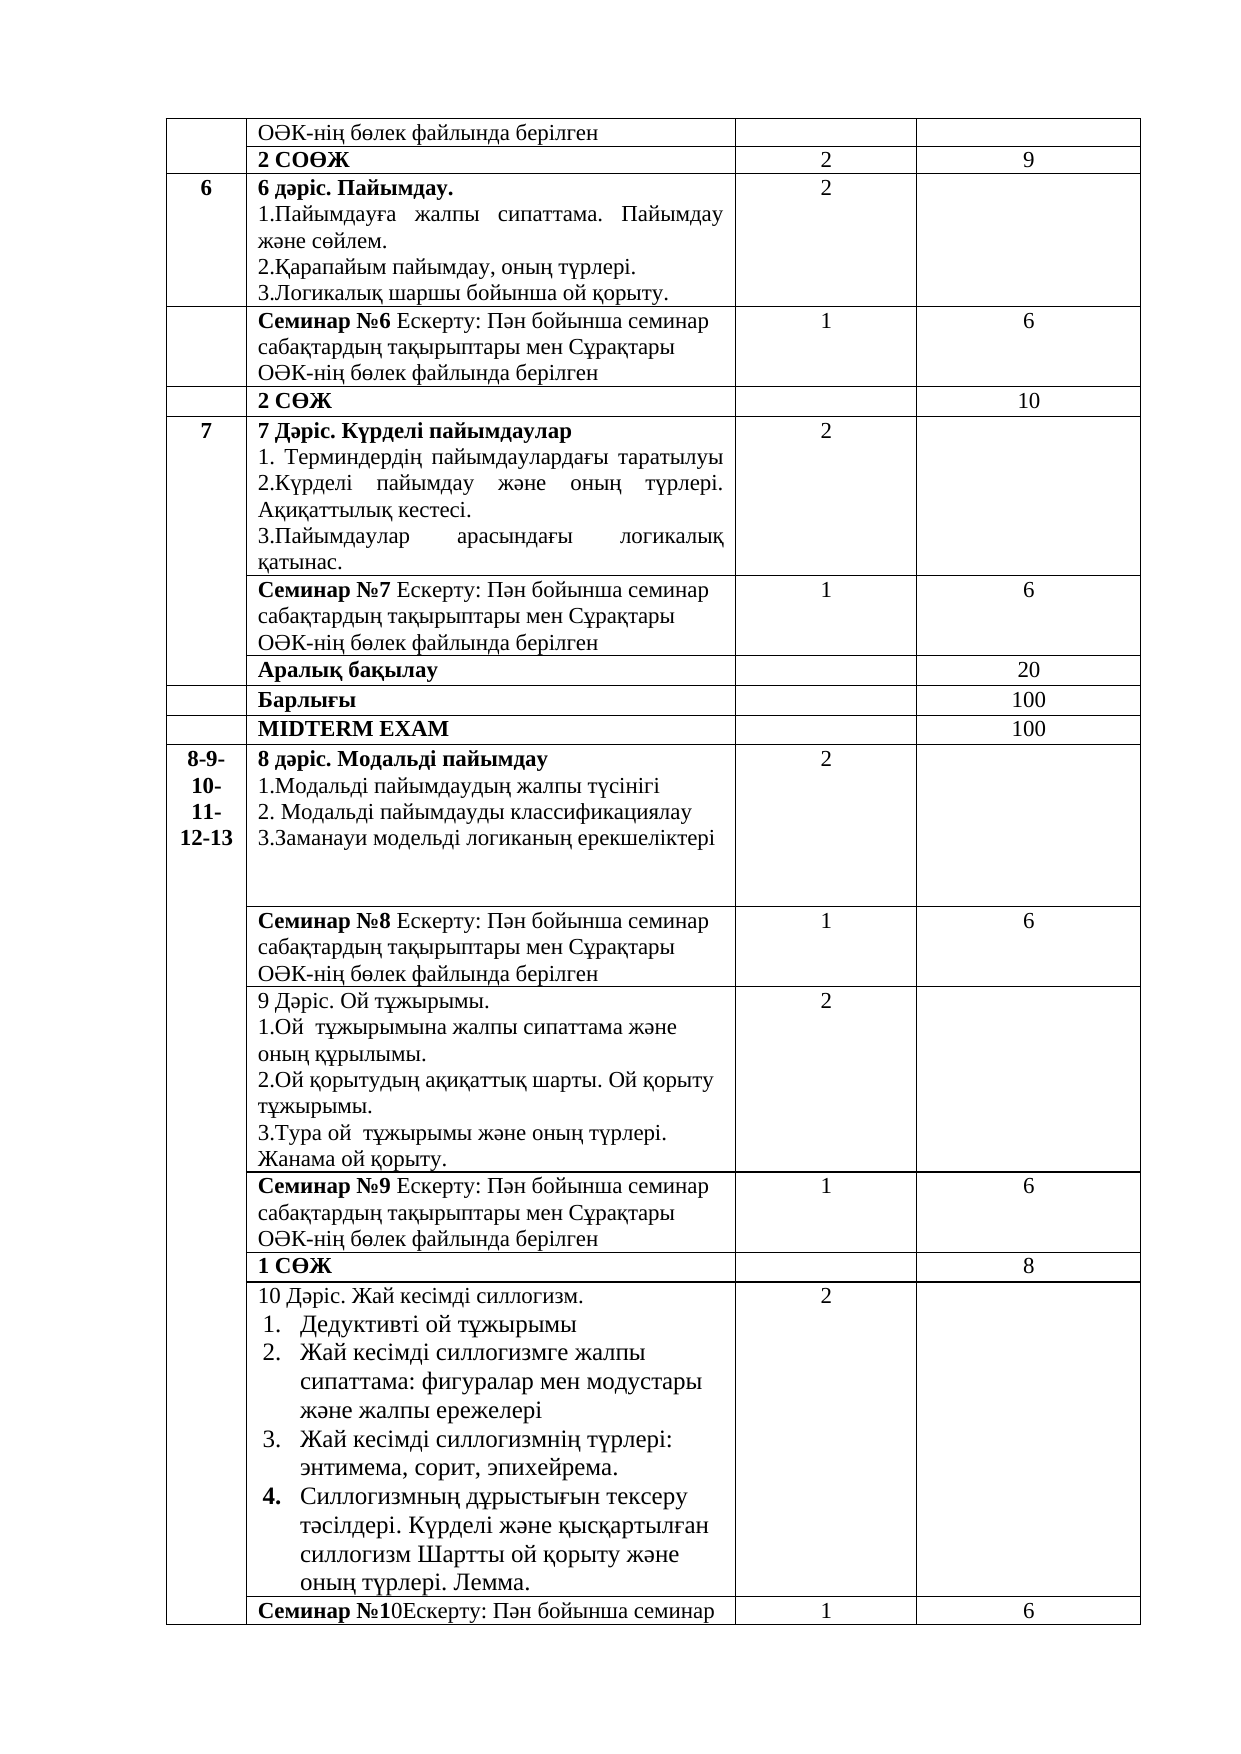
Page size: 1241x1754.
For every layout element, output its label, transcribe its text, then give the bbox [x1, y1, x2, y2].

table_cell 7 [167, 417, 246, 685]
table_cell Cеминар №10Ескерту: Пән бойынша семинар сабақтардың тақырыптары мен Сұрақтары ОӘК-нің бөлек файлында берілген [391, 1597, 735, 1624]
table_cell Барлығы [247, 686, 735, 714]
table_cell 1 [736, 307, 916, 386]
table_cell Cеминар №8 Ескерту: Пән бойынша семинар сабақтардың тақырыптары мен Сұрақтары ОӘК-нің бөлек файлында берілген [247, 907, 735, 986]
table_cell 10 Дәріс. Жай кесімді силлогизм. Дедуктивті ой тұжырымы Жай кесімді силлогизмге жалпы сипаттама: фигуралар мен модустары және жалпы ережелері Жай кесімді силлогизмнің түрлері: энтимема, сорит, эпихейрема. Силлогизмның дұрыстығын тексеру тәсілдері. Күрделі және қысқартылған силлогизм Шартты ой қорыту және оның түрлері. Лемма. [247, 1283, 735, 1596]
table_cell [736, 387, 916, 416]
table_cell 6 [917, 1173, 1140, 1252]
table_cell [917, 1283, 1140, 1596]
table_cell [917, 987, 1140, 1171]
table_cell 8 [917, 1253, 1140, 1281]
table_cell [167, 307, 246, 386]
table_cell 2 СОӨЖ [247, 147, 735, 173]
table_cell [167, 387, 246, 416]
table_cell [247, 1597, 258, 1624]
table_cell 1 [736, 119, 916, 146]
table_cell [917, 174, 1140, 306]
table_cell 1 [736, 576, 916, 655]
table_cell 20 [917, 656, 1140, 685]
table_cell 1 СӨЖ [247, 1253, 735, 1281]
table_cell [247, 119, 735, 146]
table_cell 2 [736, 147, 916, 173]
table_cell 8 дәріс. Модальді пайымдау 1.Модальді пайымдаудың жалпы түсінігі 2. Модальді пайымдауды классификациялау 3.Заманауи модельді логиканың ерекшеліктері [247, 745, 735, 906]
table_cell [736, 656, 916, 685]
table_cell 6 [917, 307, 1140, 386]
table_cell 6 [167, 174, 246, 306]
table_cell 8-9-10-11-12-13 [167, 745, 246, 1624]
table_cell 2 [736, 987, 916, 1171]
table_cell [167, 716, 246, 744]
table_cell 2 [736, 745, 916, 906]
table_cell Cеминар №6 Ескерту: Пән бойынша семинар сабақтардың тақырыптары мен Сұрақтары ОӘК-нің бөлек файлында берілген [247, 307, 735, 386]
table_cell 6 [917, 119, 1140, 146]
table_cell 10 [917, 387, 1140, 416]
table_cell [736, 686, 916, 714]
table_cell 1 [736, 907, 916, 986]
table_cell Cеминар №9 Ескерту: Пән бойынша семинар сабақтардың тақырыптары мен Сұрақтары ОӘК-нің бөлек файлында берілген [247, 1173, 735, 1252]
table_cell 100 [917, 686, 1140, 714]
table_cell 2 [736, 174, 916, 306]
table_cell 2 [736, 1283, 916, 1596]
table_cell 100 [917, 716, 1140, 744]
table_cell 6 [917, 576, 1140, 655]
table_cell 2 [736, 417, 916, 575]
table_cell 6 [917, 907, 1140, 986]
table_cell 9 [917, 147, 1140, 173]
table_cell 9 Дәріс. Ой тұжырымы. 1.Ой тұжырымына жалпы сипаттама және оның құрылымы. 2.Ой қорытудың ақиқаттық шарты. Ой қорыту тұжырымы. 3.Тура ой тұжырымы және оның түрлері. Жанама ой қорыту. [247, 987, 735, 1171]
table_cell [736, 716, 916, 744]
table_cell [917, 745, 1140, 906]
table_cell MIDTERM EXAM [247, 716, 735, 744]
table_cell 6 дәріс. Пайымдау. 1.Пайымдауға жалпы сипаттама. Пайымдау және сөйлем. 2.Қарапайым пайымдау, оның түрлері. 3.Логикалық шаршы бойынша ой қорыту. [247, 174, 735, 306]
table_cell 1 [736, 1597, 916, 1624]
table_cell Cеминар №7 Ескерту: Пән бойынша семинар сабақтардың тақырыптары мен Сұрақтары ОӘК-нің бөлек файлында берілген [247, 576, 735, 655]
table_cell 2 СӨЖ [247, 387, 735, 416]
table_cell [167, 686, 246, 714]
table_cell 1 [736, 1173, 916, 1252]
table_cell 6 [917, 1597, 1140, 1624]
table_cell 7 Дәріс. Күрделі пайымдаулар 1. Терминдердің пайымдаулардағы таратылуы 2.Күрделі пайымдау және оның түрлері. Ақиқаттылық кестесі. 3.Пайымдаулар арасындағы логикалық қатынас. [247, 417, 735, 575]
table_cell Аралық бақылау [247, 656, 735, 685]
table_cell [736, 1253, 916, 1281]
table_cell [917, 417, 1140, 575]
